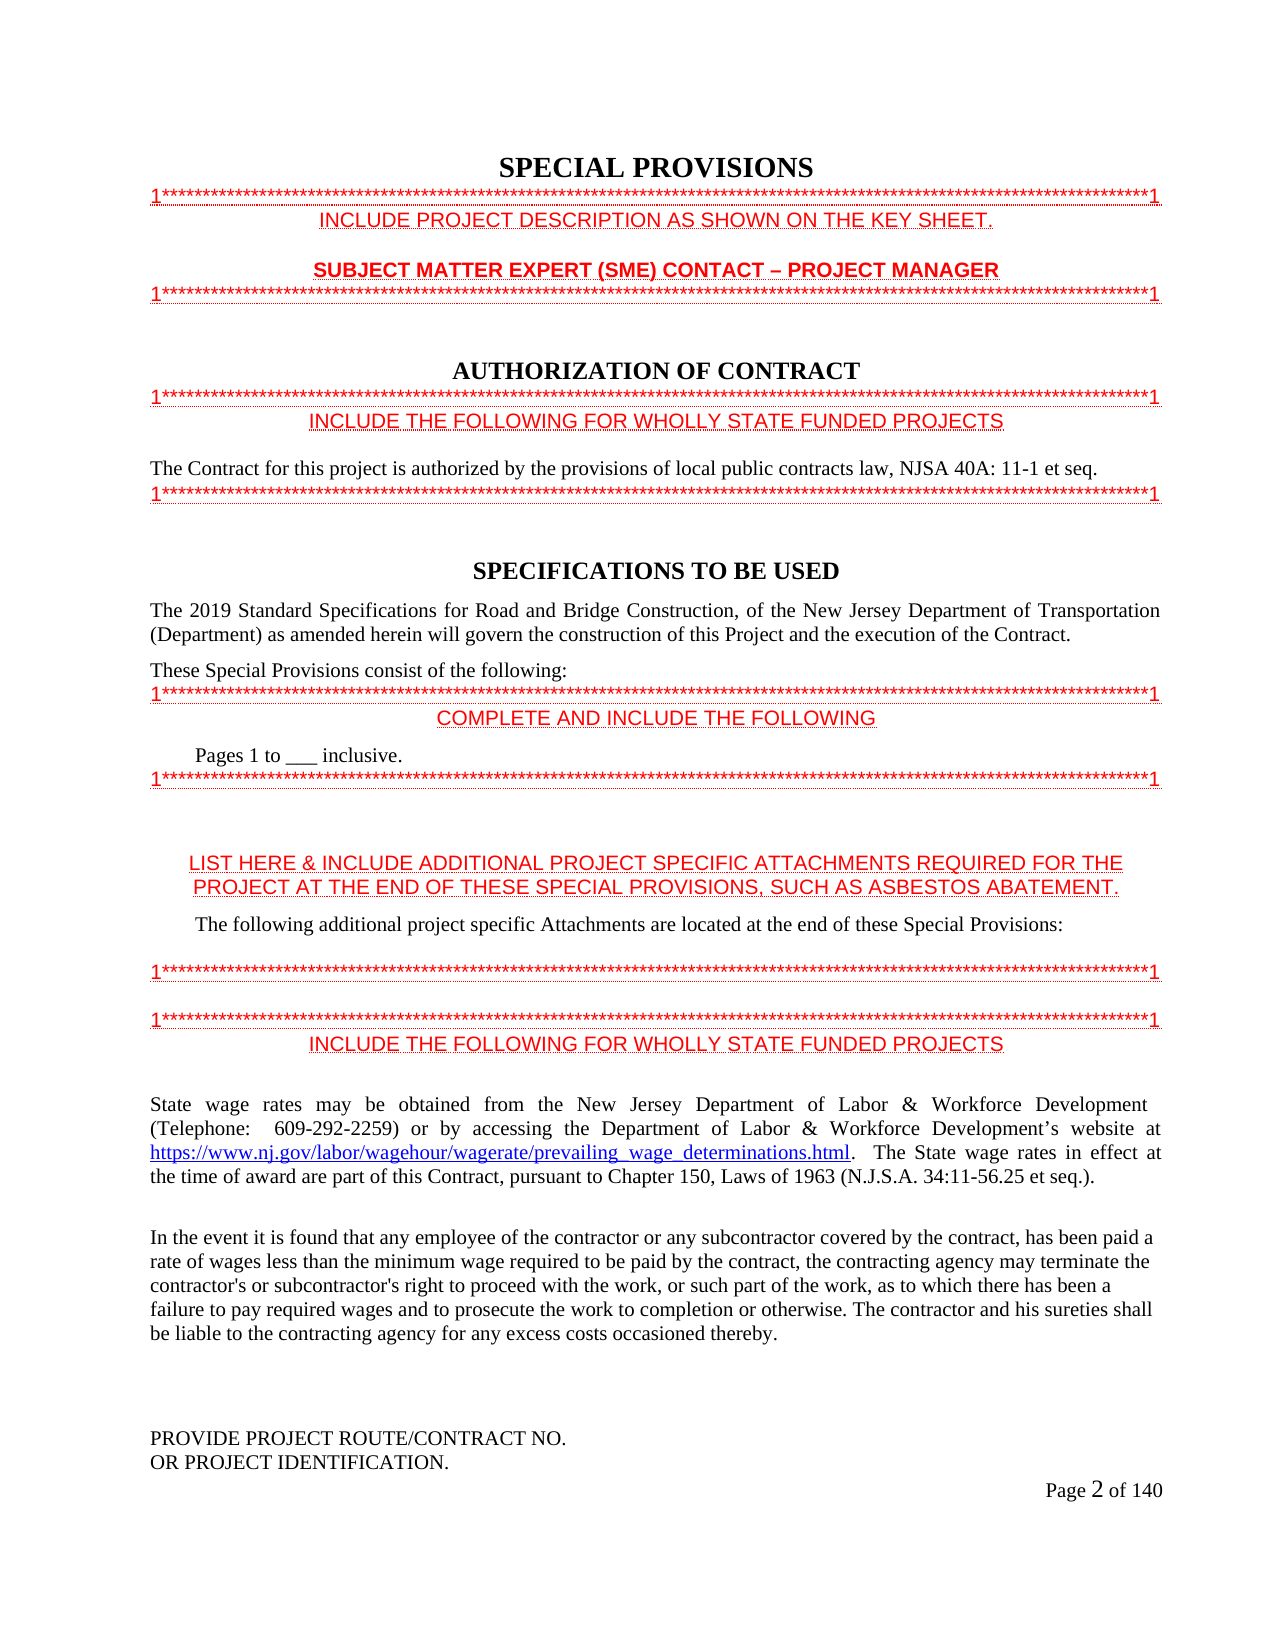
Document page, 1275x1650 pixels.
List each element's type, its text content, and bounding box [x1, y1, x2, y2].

text complete and include the following [150, 706, 1162, 730]
text 1**************************************************************************************************************************1 [150, 183, 1162, 207]
text The 2019 Standard Specifications for Road and Bridge Construction, of the New Jersey Department of Transportation (Department) as amended herein will govern the construction of this Project and the execution of the Contract. [150, 597, 1162, 646]
text 1**************************************************************************************************************************1 [150, 384, 1162, 408]
text The Contract for this project is authorized by the provisions of local public contracts law, NJSA 40A: 11-1 et seq. [150, 456, 1162, 480]
text include PROJECT DESCRIPTION AS SHOWN ON THE KEY sheet. [150, 207, 1162, 231]
list Pages 1 to ___ inclusive. [195, 743, 1162, 767]
text AUTHORIZATION OF CONTRACT [150, 356, 1162, 384]
text INclude THE FOLLOWING FOR wholly state funded projects [150, 408, 1162, 432]
text 1**************************************************************************************************************************1 [150, 1007, 1162, 1031]
text 1**************************************************************************************************************************1 [150, 682, 1162, 706]
text 1**************************************************************************************************************************1 [150, 482, 1162, 506]
text State wage rates may be obtained from the New Jersey Department of Labor & Workforce Development (Telephone: 609-292-2259) or by accessing the Department of Labor & Workforce Development’s website at https://www.nj.gov/labor/wagehour/wagerate/prevailing_wage_determinations.html. The State wage rates in effect at the time of award are part of this Contract, pursuant to Chapter 150, Laws of 1963 (N.J.S.A. 34:11-56.25 et seq.). [150, 1092, 1162, 1188]
text SPECIAL PROVISIONS [150, 150, 1162, 183]
text 1**************************************************************************************************************************1 [150, 767, 1162, 791]
text subject matter expert (Sme) CONTACT – project manager [150, 258, 1162, 282]
list The following additional project specific Attachments are located at the end of these Special Provisions: [195, 912, 1162, 936]
text INclude THE FOLLOWING FOR wholly state funded projects [150, 1031, 1162, 1055]
text list here & include additional project specific ATTACHMENTS required for the project at the end of these Special Provisions, SUCH AS ASBESTOS ABATEMENT. [150, 851, 1162, 899]
text In the event it is found that any employee of the contractor or any subcontractor covered by the contract, has been paid a rate of wages less than the minimum wage required to be paid by the contract, the contracting agency may terminate the contractor's or subcontractor's right to proceed with the work, or such part of the work, as to which there has been a failure to pay required wages and to prosecute the work to completion or otherwise. The contractor and his sureties shall be liable to the contracting agency for any excess costs occasioned thereby. [150, 1225, 1162, 1345]
text SPECIFICATIONS TO BE USED [150, 556, 1162, 585]
text 1**************************************************************************************************************************1 [150, 959, 1162, 983]
text 1**************************************************************************************************************************1 [150, 282, 1162, 306]
text These Special Provisions consist of the following: [150, 658, 1162, 682]
